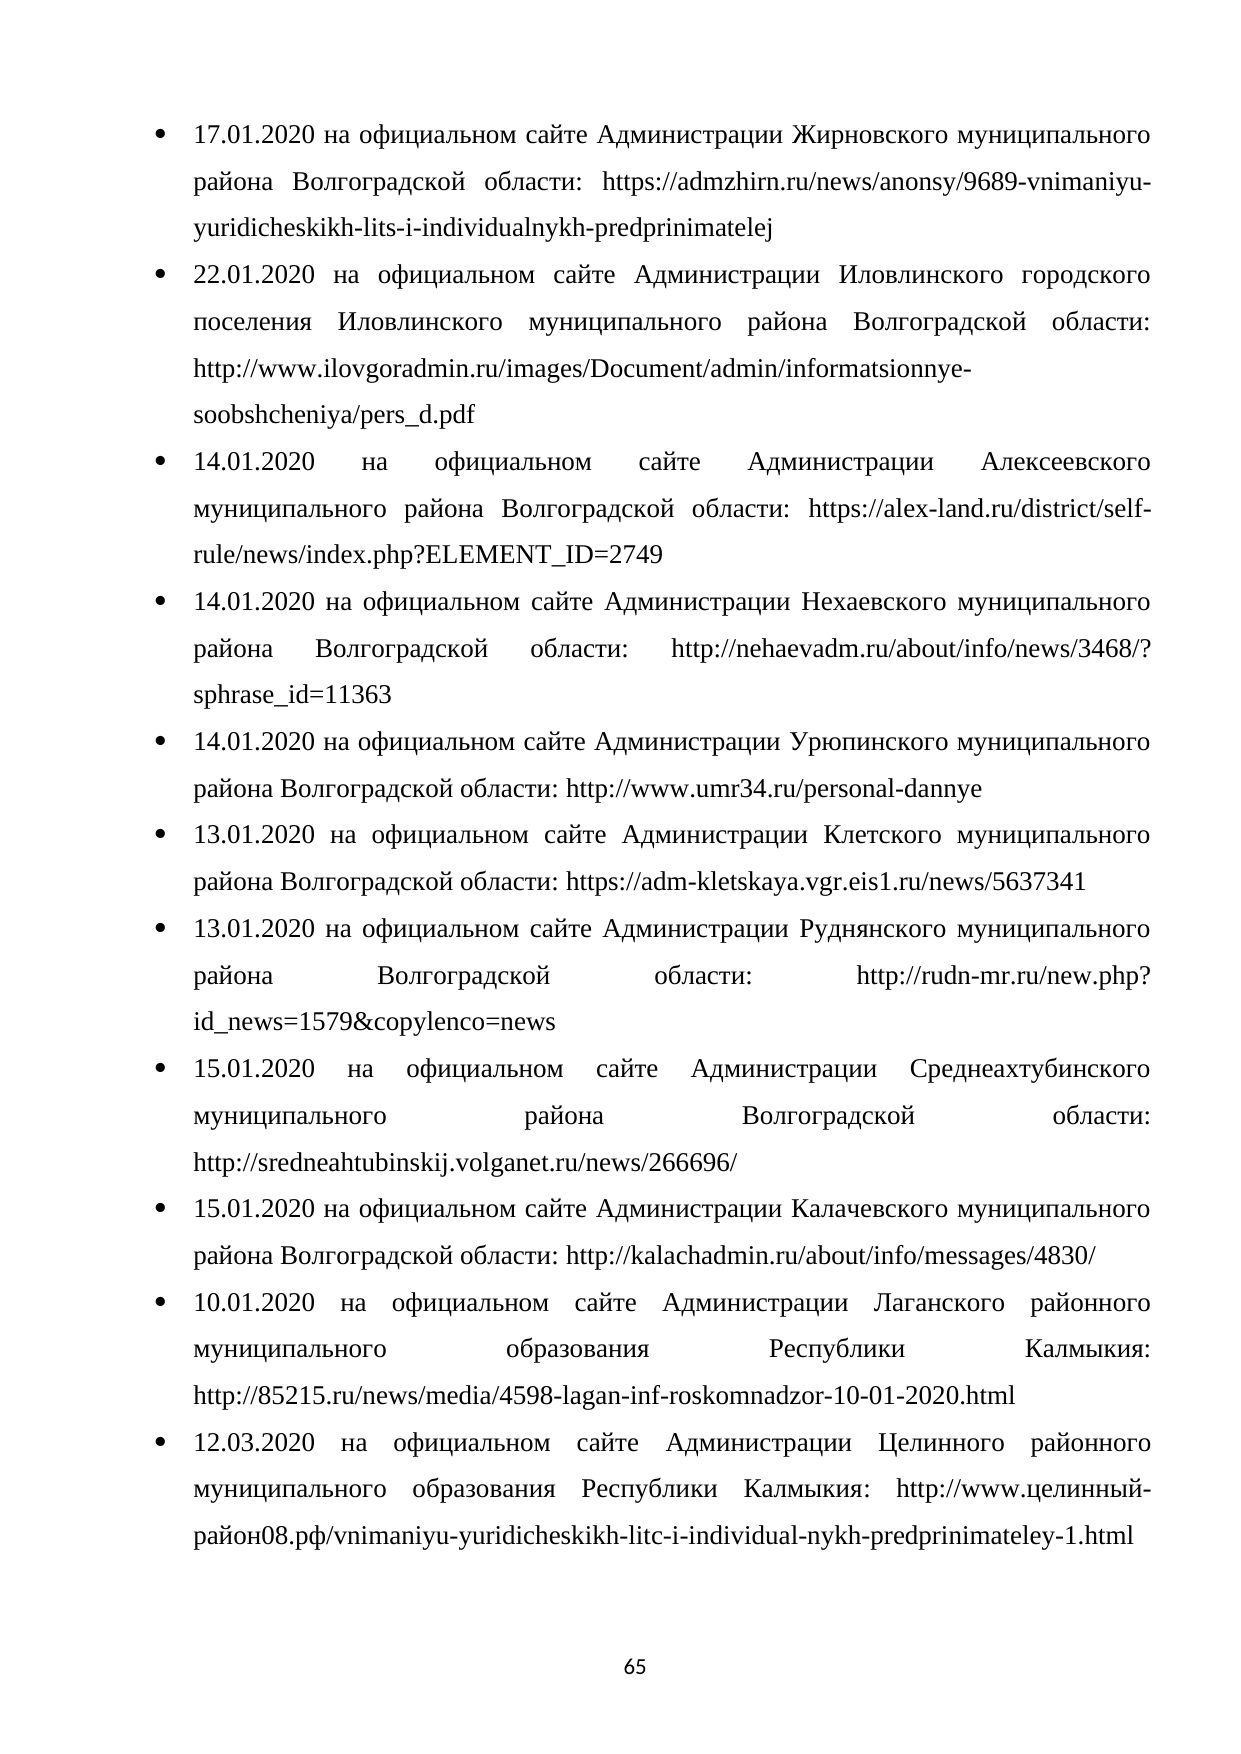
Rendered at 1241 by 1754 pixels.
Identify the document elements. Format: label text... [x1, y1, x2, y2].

list 15.01.2020 на официальном сайте Администрации Среднеахтубинского муниципального района Волгоградской области: http://sredneahtubinskij.volganet.ru/news/266696/ [156, 1052, 1152, 1177]
list 14.01.2020 на официальном сайте Администрации Алексеевского муниципального района Волгоградской области: https://alex-land.ru/district/self-rule/news/index.php?ELEMENT_ID=2749 [156, 445, 1152, 569]
list 12.03.2020 на официальном сайте Администрации Целинного районного муниципального образования Республики Калмыкия: http://www.целинный-район08.рф/vnimaniyu-yuridicheskikh-litc-i-individual-nykh-predprinimateley-1.html [156, 1426, 1152, 1550]
list 13.01.2020 на официальном сайте Администрации Клетского муниципального района Волгоградской области: https://adm-kletskaya.vgr.eis1.ru/news/5637341 [156, 819, 1152, 897]
list 15.01.2020 на официальном сайте Администрации Калачевского муниципального района Волгоградской области: http://kalachadmin.ru/about/info/messages/4830/ [156, 1192, 1152, 1270]
list 14.01.2020 на официальном сайте Администрации Урюпинского муниципального района Волгоградской области: http://www.umr34.ru/personal-dannye [156, 725, 1152, 803]
list 14.01.2020 на официальном сайте Администрации Нехаевского муниципального района Волгоградской области: http://nehaevadm.ru/about/info/news/3468/?sphrase_id=11363 [156, 585, 1152, 710]
list 22.01.2020 на официальном сайте Администрации Иловлинского городского поселения Иловлинского муниципального района Волгоградской области: http://www.ilovgoradmin.ru/images/Document/admin/informatsionnye-soobshcheniya/pers_d.pdf [156, 258, 1152, 429]
list 10.01.2020 на официальном сайте Администрации Лаганского районного муниципального образования Республики Калмыкия: http://85215.ru/news/media/4598-lagan-inf-roskomnadzor-10-01-2020.html [156, 1286, 1152, 1410]
list 17.01.2020 на официальном сайте Администрации Жирновского муниципального района Волгоградской области: https://admzhirn.ru/news/anonsy/9689-vnimaniyu-yuridicheskikh-lits-i-individualnykh-predprinimatelej [156, 118, 1152, 243]
list 13.01.2020 на официальном сайте Администрации Руднянского муниципального района Волгоградской области: http://rudn-mr.ru/new.php?id_news=1579&copylenco=news [156, 912, 1152, 1037]
